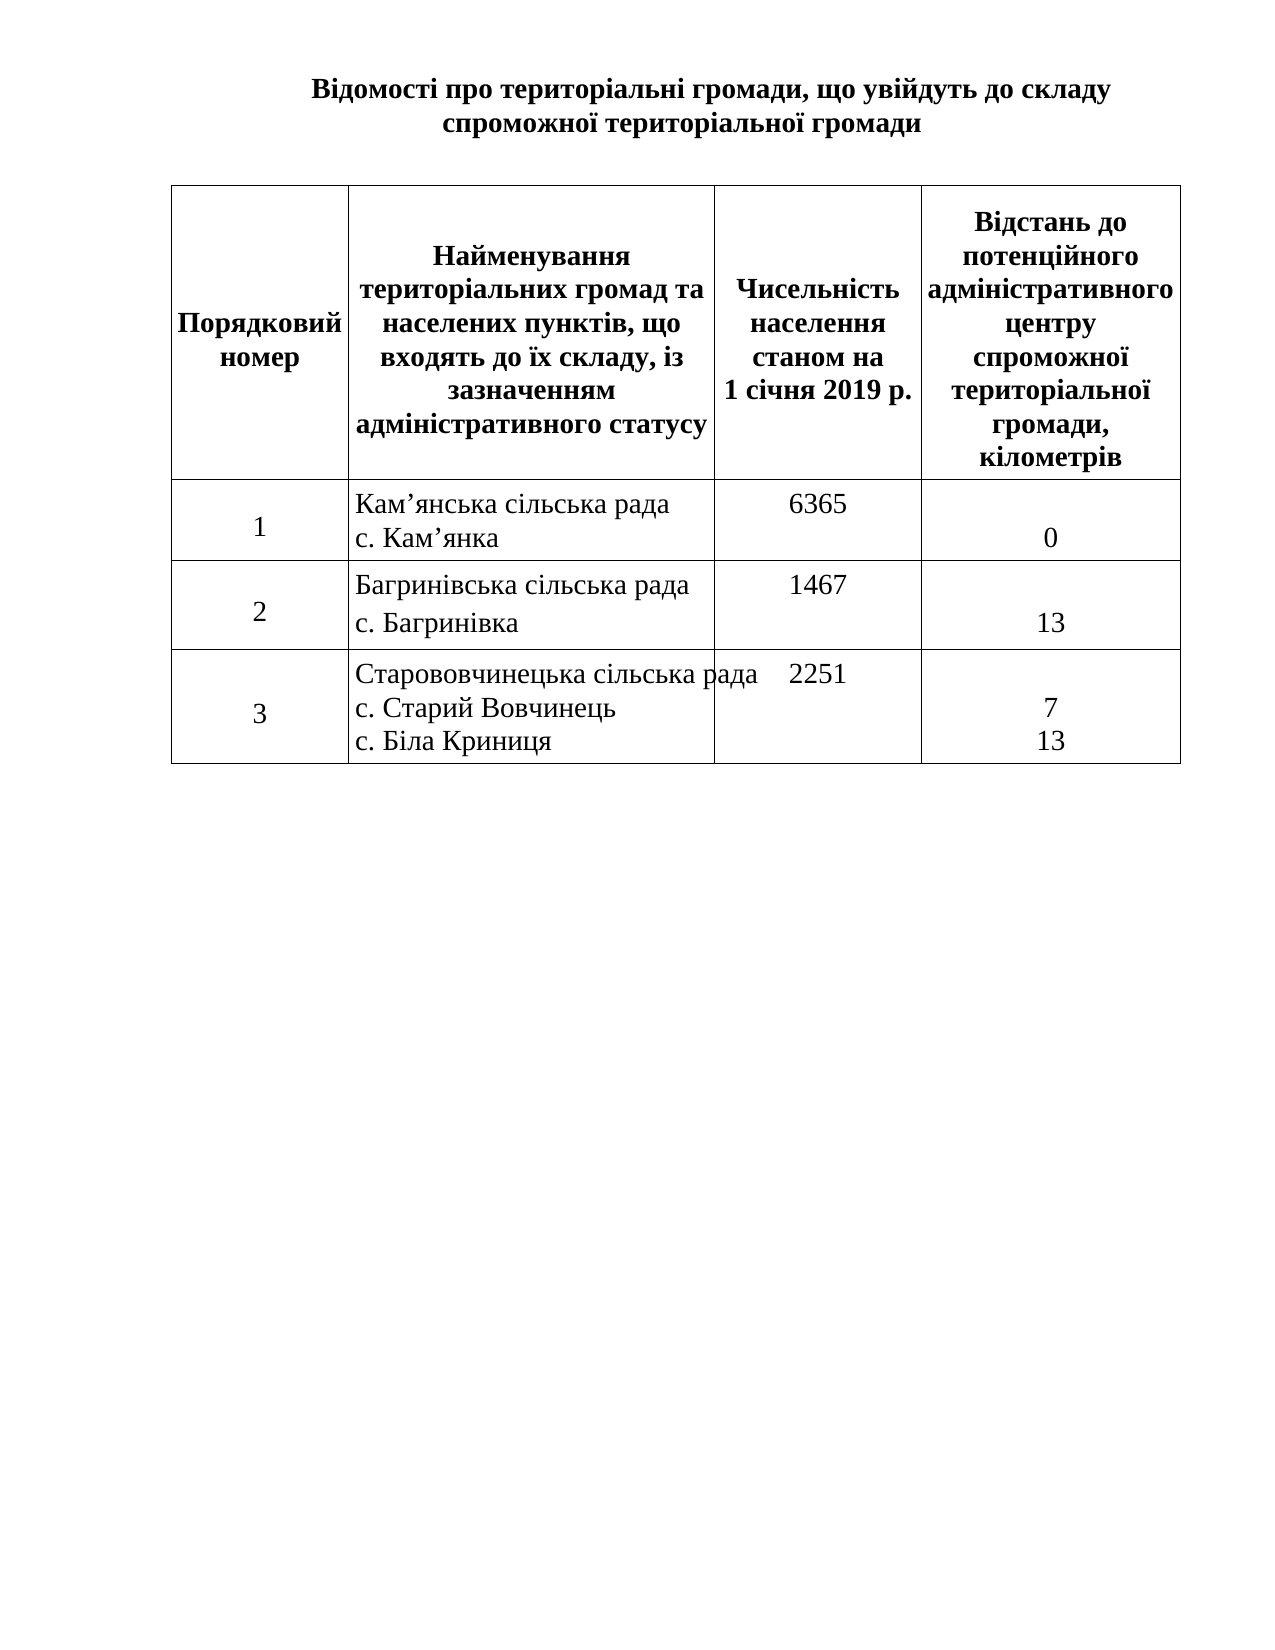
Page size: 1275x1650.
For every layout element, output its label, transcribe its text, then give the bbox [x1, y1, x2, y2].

table_cell Старововчинецька сільська рада с. Старий Вовчинець с. Біла Криниця [349, 650, 714, 763]
table_cell 1467 [715, 561, 921, 649]
table_header Відстань до потенційного адміністративного центру спроможної територіальної громади, кілометрів [922, 186, 1180, 479]
table_header Порядковий номер [172, 186, 348, 479]
table_cell 2 [172, 561, 348, 649]
table_cell 6365 [715, 480, 921, 560]
table_cell Кам’янська сільська рада с. Кам’янка [349, 480, 714, 560]
table_header Найменування територіальних громад та населених пунктів, що входять до їх складу, із зазначенням адміністративного статусу [349, 186, 714, 479]
table_cell 1 [172, 480, 348, 560]
table_cell 3 [172, 650, 348, 763]
table_header Чисельність населення станом на 1 січня 2019 р. [715, 186, 921, 479]
text Відомості про територіальні громади, що увійдуть до складу спроможної територіальної громади [177, 72, 1186, 139]
table_cell 7 13 [922, 650, 1180, 763]
table_cell 13 [922, 561, 1180, 649]
table_cell 2251 [715, 650, 921, 763]
table_cell 0 [922, 480, 1180, 560]
table_cell Багринівська сільська рада с. Багринівка [349, 561, 714, 649]
